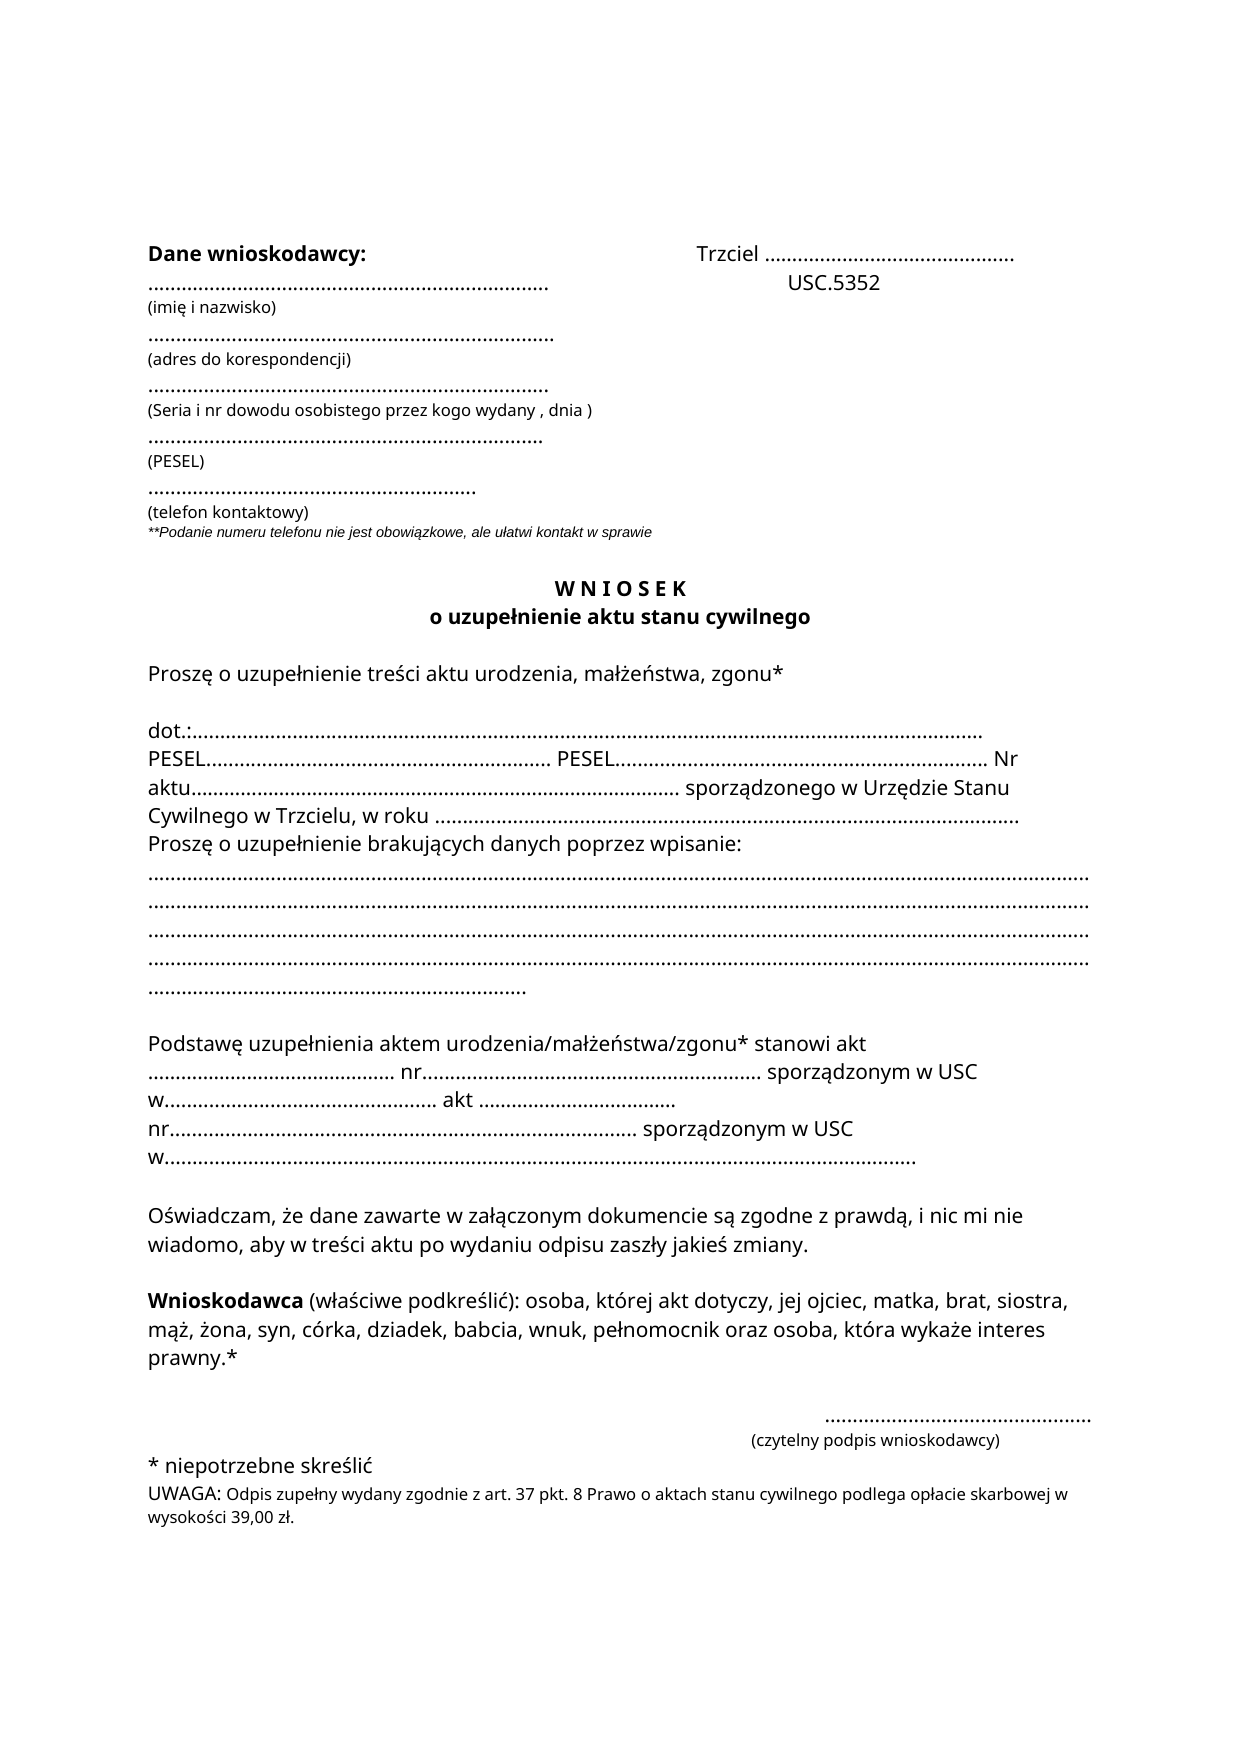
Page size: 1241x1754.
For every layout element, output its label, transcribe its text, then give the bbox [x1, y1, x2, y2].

text Dane wnioskodawcy: Trzciel ……....................................... [148, 239, 1093, 268]
text Wnioskodawca (właściwe podkreślić): osoba, której akt dotyczy, jej ojciec, matka, brat, siostra, mąż, żona, syn, córka, dziadek, babcia, wnuk, pełnomocnik oraz osoba, która wykaże interes prawny.* [148, 1287, 1093, 1372]
text ........................................................................ [148, 370, 1093, 398]
text ......................................................................... [148, 319, 1093, 347]
text UWAGA: Odpis zupełny wydany zgodnie z art. 37 pkt. 8 Prawo o aktach stanu cywilnego podlega opłacie skarbowej w wysokości 39,00 zł. [148, 1480, 1093, 1528]
text (Seria i nr dowodu osobistego przez kogo wydany , dnia ) [148, 398, 1093, 421]
text **Podanie numeru telefonu nie jest obowiązkowe, ale ułatwi kontakt w sprawie [148, 523, 1093, 540]
text dot.:.............................................................................................................................................. PESEL.............................................................. PESEL................................................................... Nr aktu………………………………………………………………………….…. sporządzonego w Urzędzie Stanu Cywilnego w Trzcielu, w roku ......................................................................................................... [148, 716, 1093, 829]
text (imię i nazwisko) [148, 296, 1093, 319]
text (adres do korespondencji) [148, 347, 1093, 370]
text o uzupełnienie aktu stanu cywilnego [148, 602, 1093, 631]
text * niepotrzebne skreślić [148, 1452, 1093, 1480]
text Proszę o uzupełnienie brakujących danych poprzez wpisanie: [148, 829, 1093, 858]
text (telefon kontaktowy) [148, 501, 1093, 523]
text ........................................................................ USC.5352 [148, 268, 1093, 296]
text ........................................................... [148, 472, 1093, 501]
text W N I O S E K [148, 574, 1093, 602]
text ................................................ [148, 1400, 1093, 1429]
text Oświadczam, że dane zawarte w załączonym dokumencie są zgodne z prawdą, i nic mi nie wiadomo, aby w treści aktu po wydaniu odpisu zaszły jakieś zmiany. [148, 1201, 1093, 1258]
text Podstawę uzupełnienia aktem urodzenia/małżeństwa/zgonu* stanowi akt ……………………………………… nr............................................................. sporządzonym w USC w................................................. akt ……………………………… nr.................................................................................... sporządzonym w USC w....................................................................................................................................... [148, 1029, 1093, 1171]
text ........................................................................................................................................................................................................................................................................................................................................................................................................................................................................................................................................................................................................................................................................................................................................................................ [148, 858, 1093, 1000]
text Proszę o uzupełnienie treści aktu urodzenia, małżeństwa, zgonu* [148, 659, 1093, 687]
text ....................................................................... [148, 421, 1093, 449]
text (PESEL) [148, 449, 1093, 472]
text (czytelny podpis wnioskodawcy) [148, 1429, 1093, 1452]
